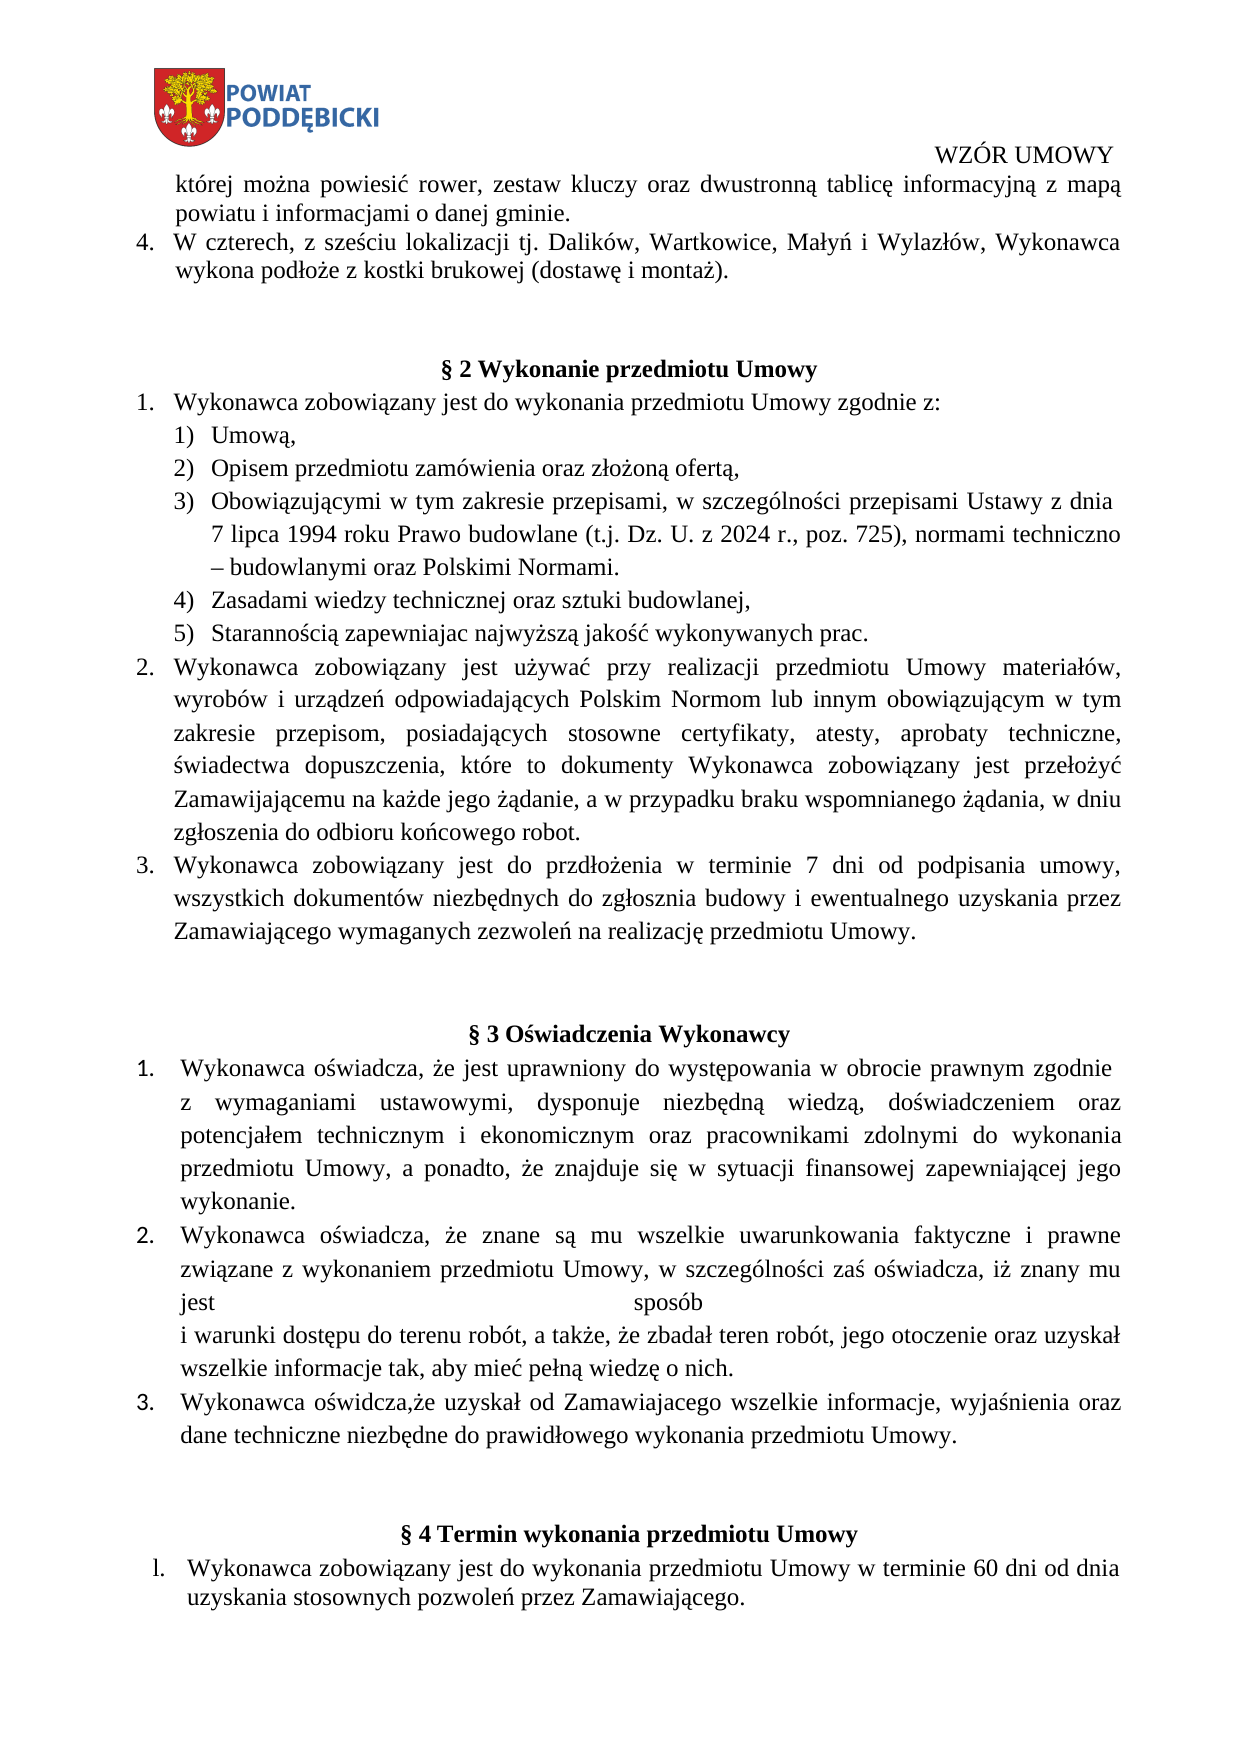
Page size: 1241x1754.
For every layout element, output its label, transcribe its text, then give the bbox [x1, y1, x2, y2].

text § 3 Oświadczenia Wykonawcy [136, 1019, 1122, 1047]
list Obowiązującymi w tym zakresie przepisami, w szczególności przepisami Ustawy z dnia 7 lipca 1994 roku Prawo budowlane (t.j. Dz. U. z 2024 r., poz. 725), normami techniczno – budowlanymi oraz Polskimi Normami. [173, 486, 1122, 581]
list 4. W czterech, z sześciu lokalizacji tj. Dalików, Wartkowice, Małyń i Wylazłów, Wykonawca wykona podłoże z kostki brukowej (dostawę i montaż). [136, 227, 1122, 284]
list Opisem przedmiotu zamówienia oraz złożoną ofertą, [173, 453, 1122, 482]
list Wykonawca oświdcza,że uzyskał od Zamawiajacego wszelkie informacje, wyjaśnienia oraz dane techniczne niezbędne do prawidłowego wykonania przedmiotu Umowy. [136, 1386, 1122, 1449]
list Wykonawca zobowiązany jest do wykonania przedmiotu Umowy zgodnie z: [136, 387, 1122, 416]
list Wykonawca zobowiązany jest do przdłożenia w terminie 7 dni od podpisania umowy, wszystkich dokumentów niezbędnych do zgłosznia budowy i ewentualnego uzyskania przez Zamawiającego wymaganych zezwoleń na realizację przedmiotu Umowy. [136, 850, 1122, 944]
list Wykonawca oświadcza, że znane są mu wszelkie uwarunkowania faktyczne i prawne związane z wykonaniem przedmiotu Umowy, w szczególności zaś oświadcza, iż znany mu jest sposób i warunki dostępu do terenu robót, a także, że zbadał teren robót, jego otoczenie oraz uzyskał wszelkie informacje tak, aby mieć pełną wiedzę o nich. [136, 1219, 1122, 1381]
text § 2 Wykonanie przedmiotu Umowy [136, 354, 1122, 383]
list Starannością zapewniajac najwyższą jakość wykonywanych prac. [173, 618, 1122, 647]
list Wykonawca zobowiązany jest używać przy realizacji przedmiotu Umowy materiałów, wyrobów i urządzeń odpowiadających Polskim Normom lub innym obowiązującym w tym zakresie przepisom, posiadających stosowne certyfikaty, atesty, aprobaty techniczne, świadectwa dopuszczenia, które to dokumenty Wykonawca zobowiązany jest przełożyć Zamawijającemu na każde jego żądanie, a w przypadku braku wspomnianego żądania, w dniu zgłoszenia do odbioru końcowego robot. [136, 652, 1122, 845]
text l. Wykonawca zobowiązany jest do wykonania przedmiotu Umowy w terminie 60 dni od dnia uzyskania stosownych pozwoleń przez Zamawiającego. [152, 1553, 1121, 1610]
text § 4 Termin wykonania przedmiotu Umowy [136, 1519, 1122, 1548]
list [136, 169, 1122, 227]
list Wykonawca oświadcza, że jest uprawniony do występowania w obrocie prawnym zgodnie z wymaganiami ustawowymi, dysponuje niezbędną wiedzą, doświadczeniem oraz potencjałem technicznym i ekonomicznym oraz pracownikami zdolnymi do wykonania przedmiotu Umowy, a ponadto, że znajduje się w sytuacji finansowej zapewniającej jego wykonanie. [136, 1052, 1122, 1214]
list Umową, [173, 420, 1122, 449]
list Zasadami wiedzy technicznej oraz sztuki budowlanej, [173, 586, 1122, 614]
